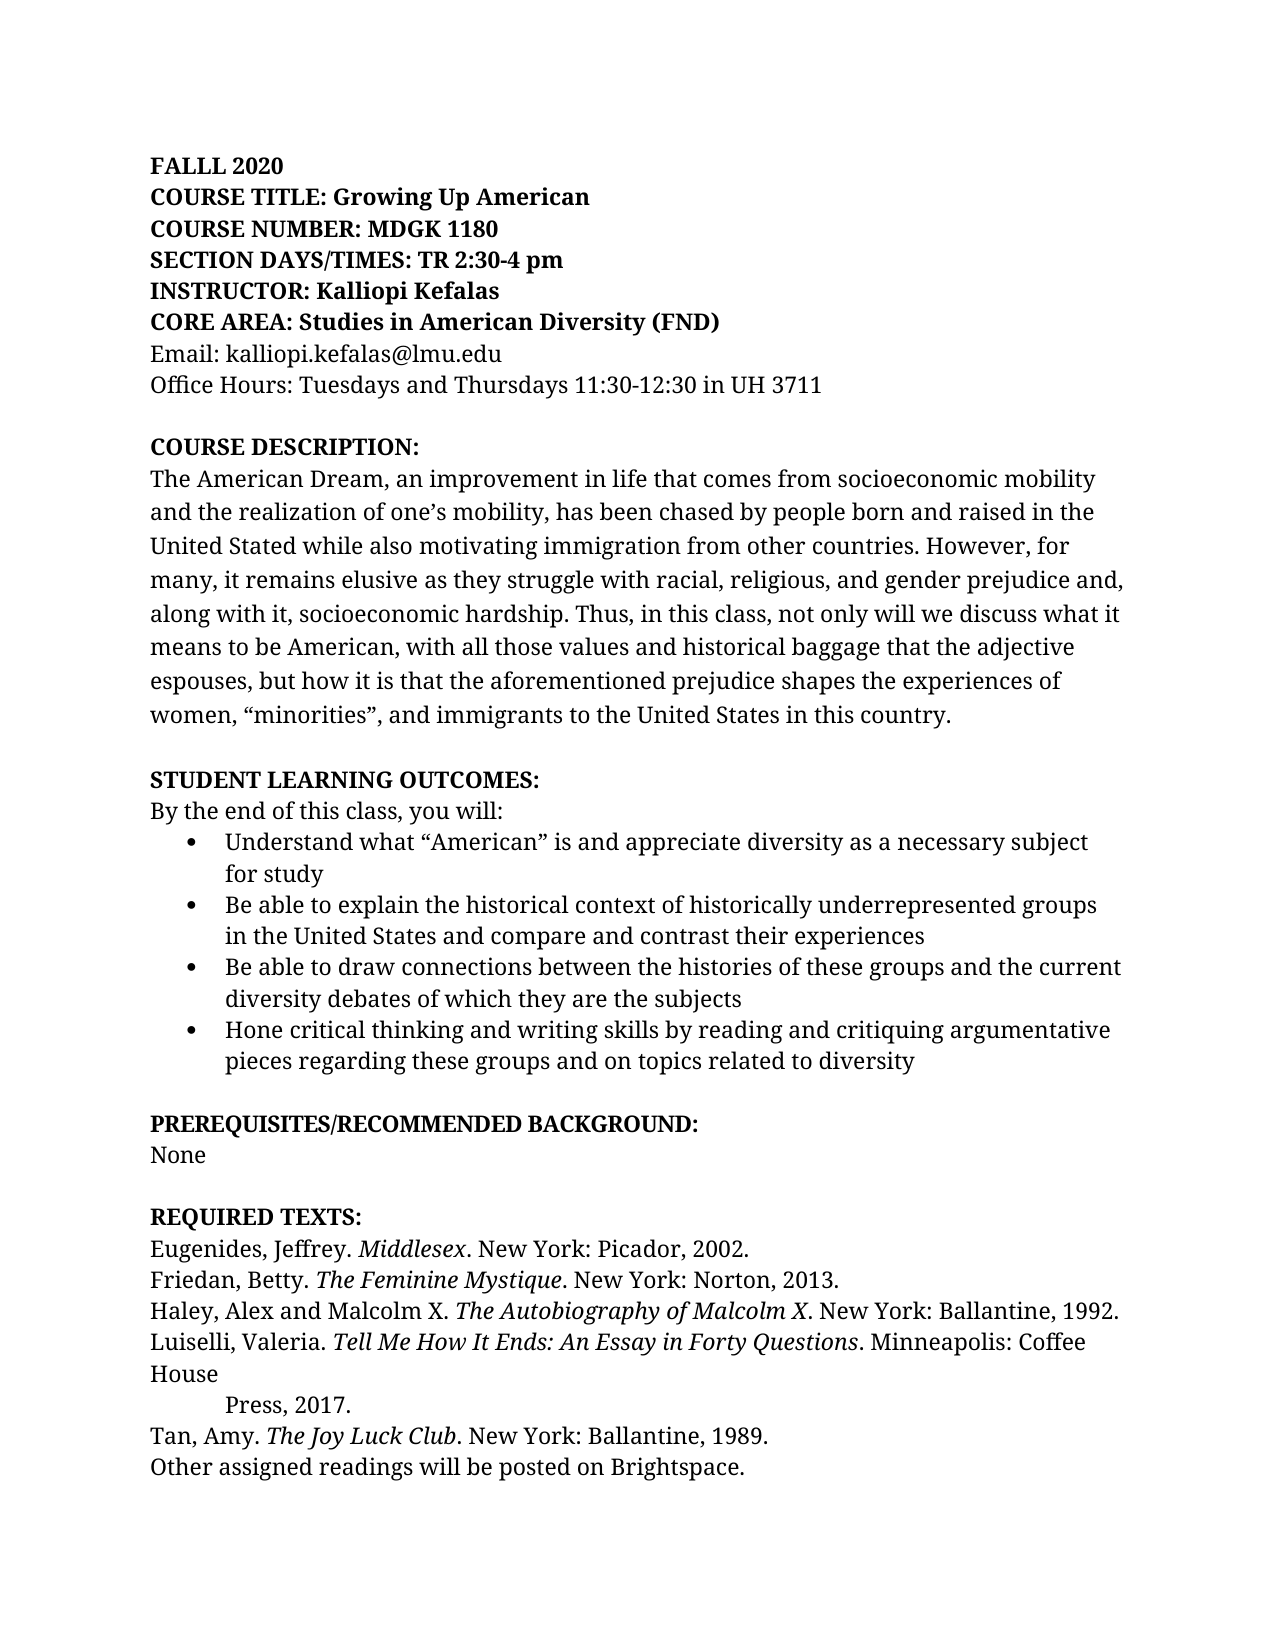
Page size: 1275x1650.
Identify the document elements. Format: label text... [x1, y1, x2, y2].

text COURSE DESCRIPTION: [150, 431, 1125, 462]
text The American Dream, an improvement in life that comes from socioeconomic mobility and the realization of one’s mobility, has been chased by people born and raised in the United Stated while also motivating immigration from other countries. However, for many, it remains elusive as they struggle with racial, religious, and gender prejudice and, along with it, socioeconomic hardship. Thus, in this class, not only will we discuss what it means to be American, with all those values and historical baggage that the adjective espouses, but how it is that the aforementioned prejudice shapes the experiences of women, “minorities”, and immigrants to the United States in this country. [150, 462, 1125, 730]
list PREREQUISITES/RECOMMENDED BACKGROUND: [150, 1107, 1125, 1139]
list Be able to draw connections between the histories of these groups and the current diversity debates of which they are the subjects [187, 951, 1125, 1014]
text Friedan, Betty. The Feminine Mystique. New York: Norton, 2013. [150, 1264, 1125, 1295]
text INSTRUCTOR: Kalliopi Kefalas [150, 275, 1125, 306]
text Email: kalliopi.kefalas@lmu.edu [150, 337, 1125, 369]
text Press, 2017. [150, 1389, 1125, 1420]
text Office Hours: Tuesdays and Thursdays 11:30-12:30 in UH 3711 [150, 369, 1125, 400]
text REQUIRED TEXTS: [150, 1201, 1125, 1232]
text Other assigned readings will be posted on Brightspace. [150, 1451, 1125, 1482]
text By the end of this class, you will: [150, 795, 1125, 826]
text FALLL 2020 [150, 150, 1125, 181]
list None [150, 1139, 1125, 1170]
text CORE AREA: Studies in American Diversity (FND) [150, 306, 1125, 337]
text COURSE NUMBER: MDGK 1180 [150, 212, 1125, 244]
text Tan, Amy. The Joy Luck Club. New York: Ballantine, 1989. [150, 1420, 1125, 1451]
text Luiselli, Valeria. Tell Me How It Ends: An Essay in Forty Questions. Minneapolis: Coffee House [150, 1326, 1125, 1389]
list Understand what “American” is and appreciate diversity as a necessary subject for study [187, 826, 1125, 889]
text Haley, Alex and Malcolm X. The Autobiography of Malcolm X. New York: Ballantine, 1992. [150, 1295, 1125, 1326]
list Hone critical thinking and writing skills by reading and critiquing argumentative pieces regarding these groups and on topics related to diversity [187, 1014, 1125, 1076]
text Eugenides, Jeffrey. Middlesex. New York: Picador, 2002. [150, 1232, 1125, 1264]
text STUDENT LEARNING OUTCOMES: [150, 764, 1125, 795]
text SECTION DAYS/TIMES: TR 2:30-4 pm [150, 244, 1125, 275]
list Be able to explain the historical context of historically underrepresented groups in the United States and compare and contrast their experiences [187, 889, 1125, 951]
text COURSE TITLE: Growing Up American [150, 181, 1125, 212]
